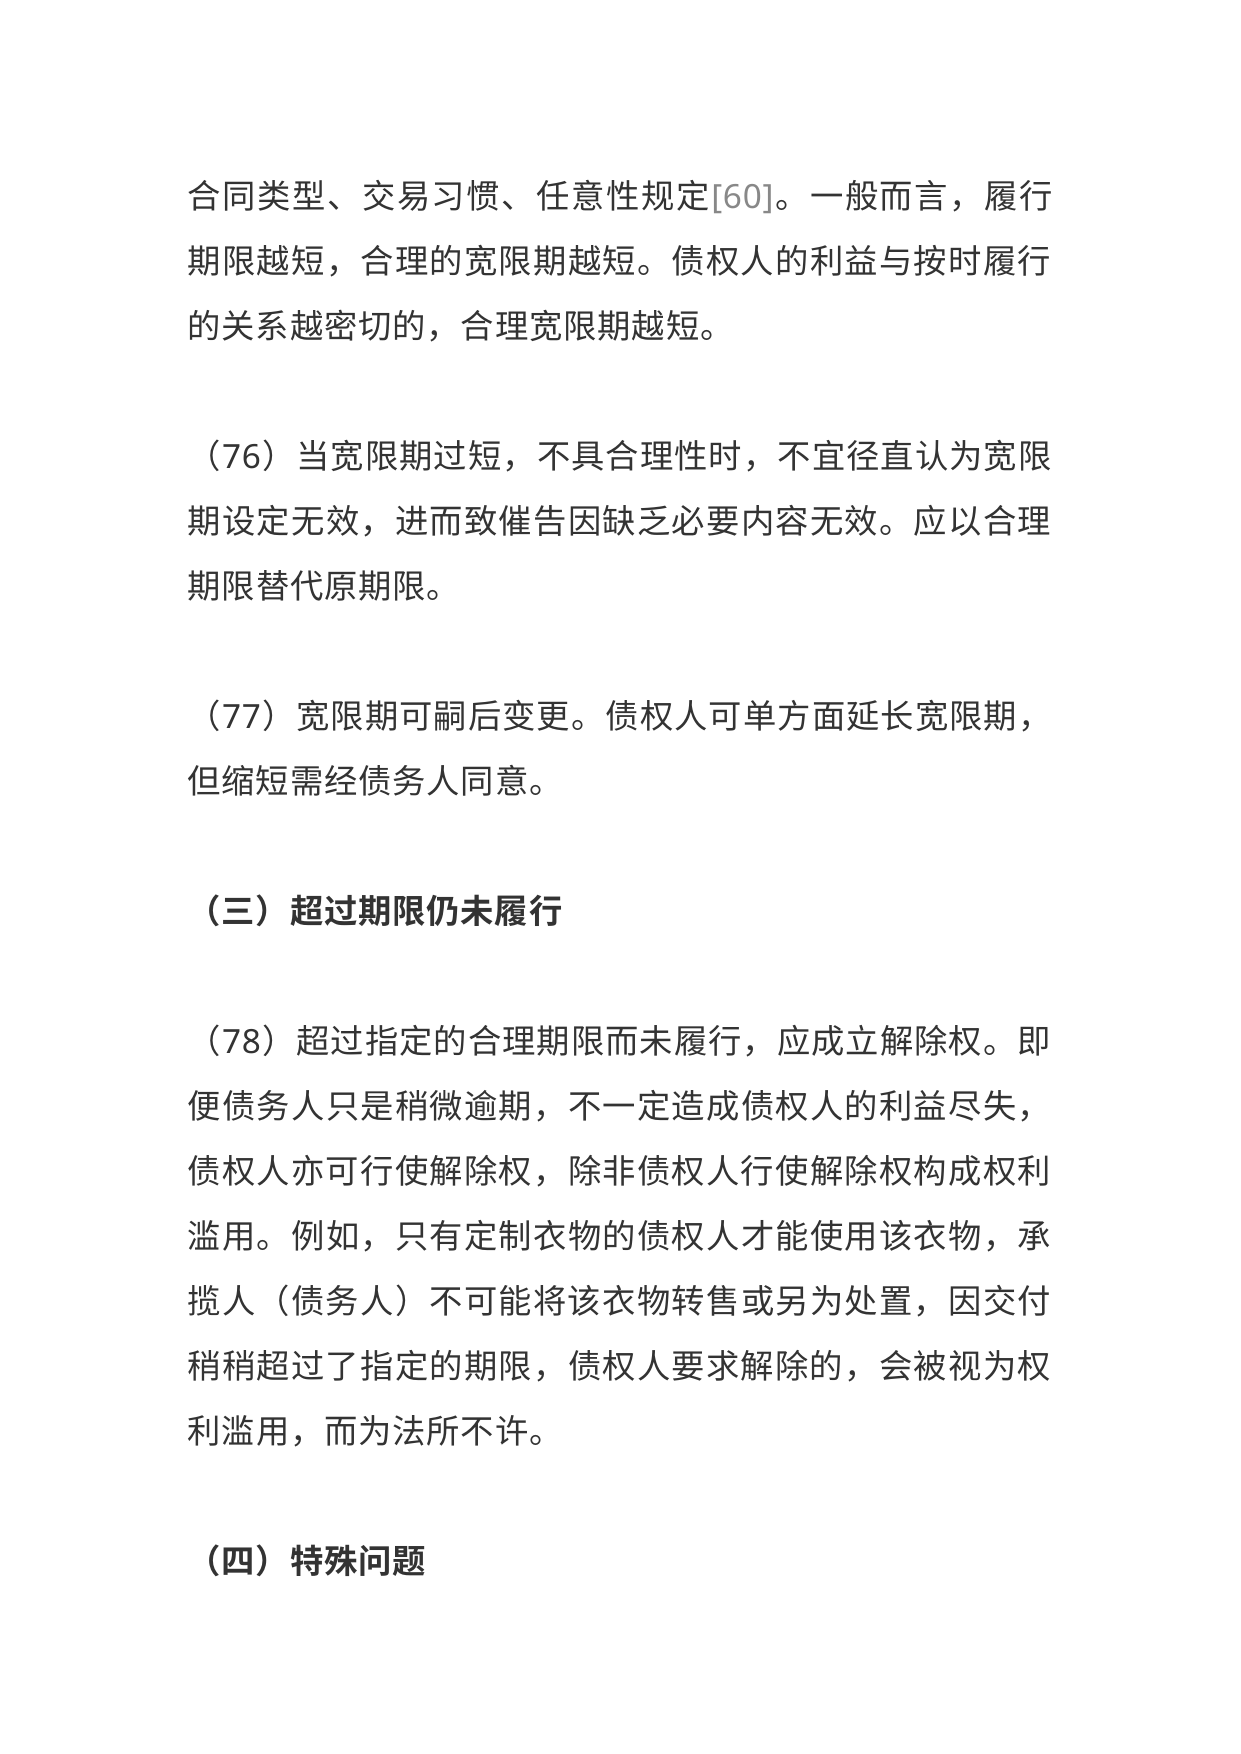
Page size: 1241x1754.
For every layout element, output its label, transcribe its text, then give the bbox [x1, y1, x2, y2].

text （四）特殊问题 [187, 1527, 1053, 1592]
text （三）超过期限仍未履行 [187, 877, 1053, 942]
text （77）宽限期可嗣后变更。债权人可单方面延长宽限期，但缩短需经债务人同意。 [187, 682, 1053, 812]
text （78）超过指定的合理期限而未履行，应成立解除权。即便债务人只是稍微逾期，不一定造成债权人的利益尽失，债权人亦可行使解除权，除非债权人行使解除权构成权利滥用。例如，只有定制衣物的债权人才能使用该衣物，承揽人（债务人）不可能将该衣物转售或另为处置，因交付稍稍超过了指定的期限，债权人要求解除的，会被视为权利滥用，而为法所不许。 [187, 1007, 1053, 1462]
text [187, 162, 1053, 357]
text （76）当宽限期过短，不具合理性时，不宜径直认为宽限期设定无效，进而致催告因缺乏必要内容无效。应以合理期限替代原期限。 [187, 422, 1053, 617]
